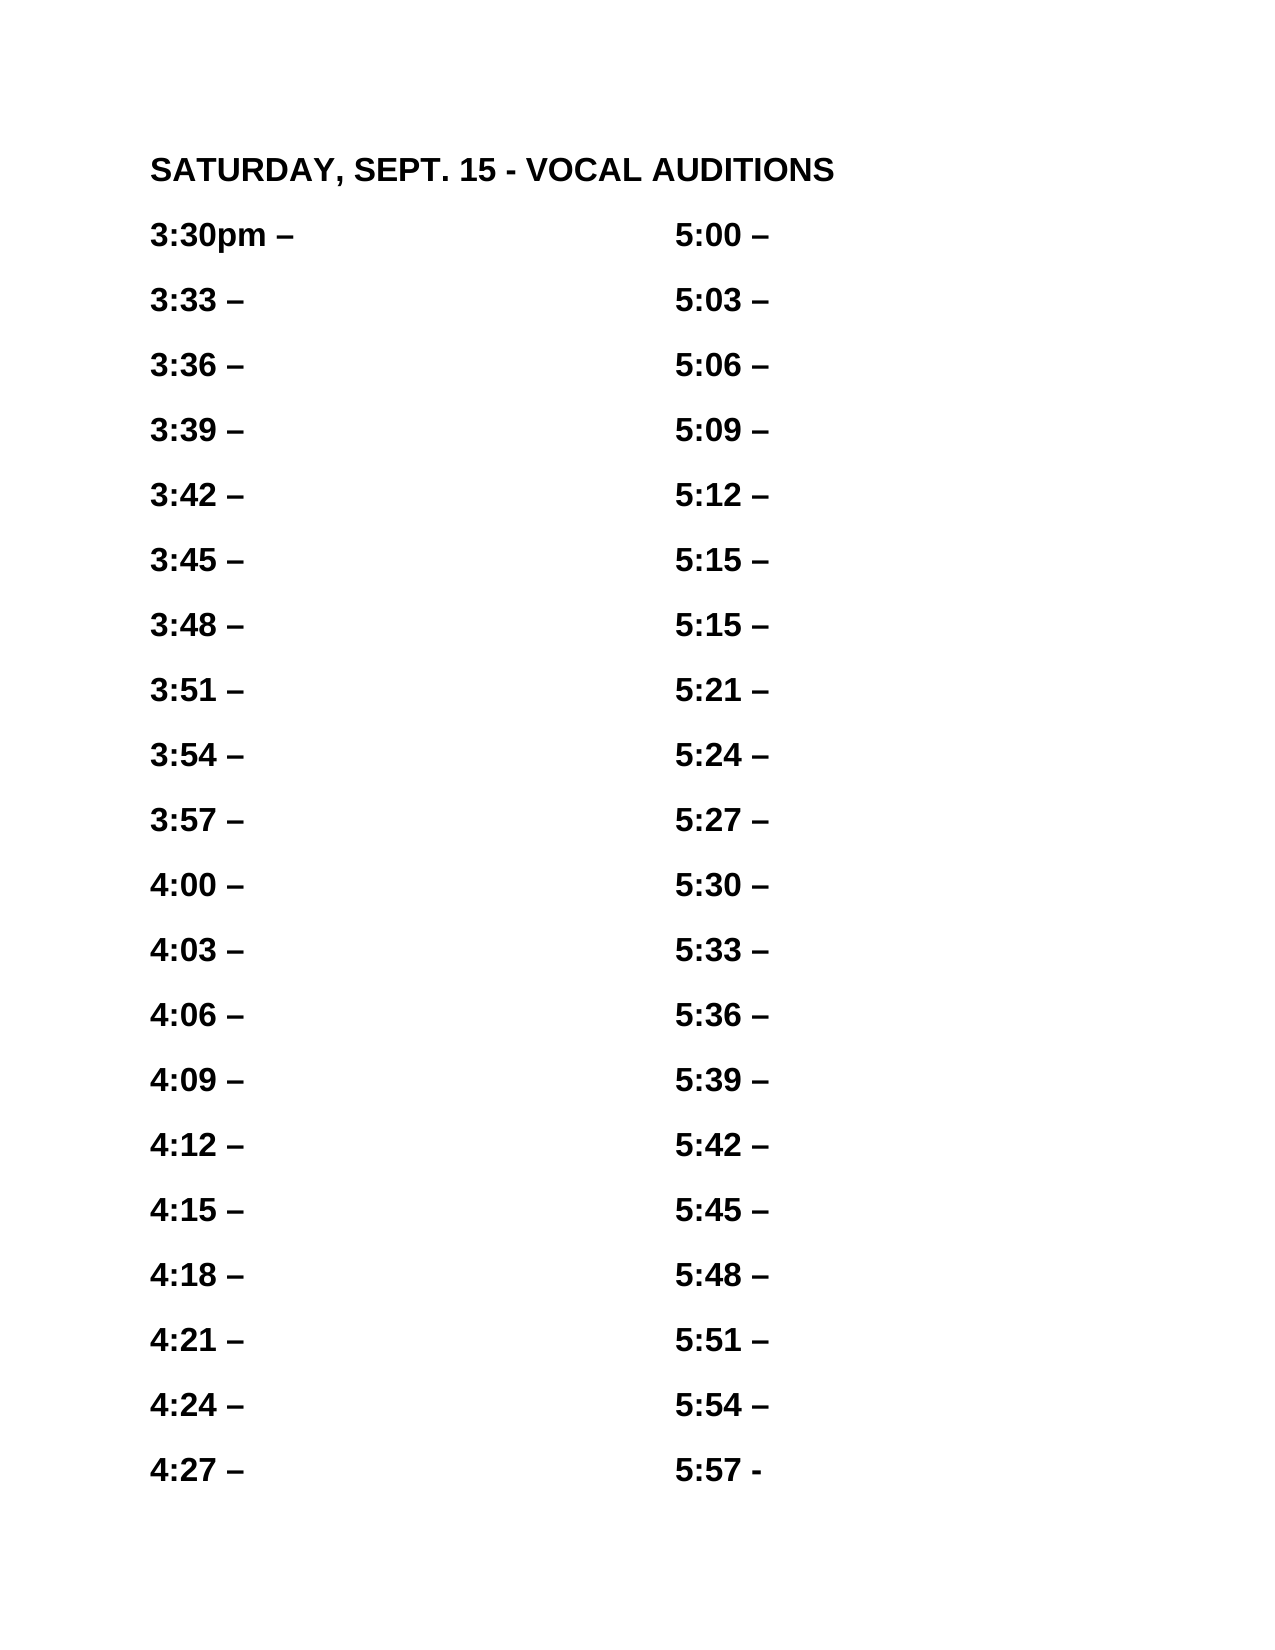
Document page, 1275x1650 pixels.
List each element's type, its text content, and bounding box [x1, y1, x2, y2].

text 4:06 – 5:36 – [150, 995, 1125, 1033]
text 3:33 – 5:03 – [150, 280, 1125, 318]
text 3:51 – 5:21 – [150, 670, 1125, 708]
text 3:54 – 5:24 – [150, 735, 1125, 773]
text 4:00 – 5:30 – [150, 865, 1125, 903]
text 4:27 – 5:57 - [150, 1450, 1125, 1488]
text 3:42 – 5:12 – [150, 475, 1125, 513]
text 3:36 – 5:06 – [150, 345, 1125, 383]
text 4:21 – 5:51 – [150, 1320, 1125, 1358]
text 4:15 – 5:45 – [150, 1190, 1125, 1228]
text 4:09 – 5:39 – [150, 1060, 1125, 1098]
text SATURDAY, SEPT. 15 - VOCAL AUDITIONS [150, 150, 1125, 188]
text 4:03 – 5:33 – [150, 930, 1125, 968]
text 3:48 – 5:15 – [150, 605, 1125, 643]
text 4:24 – 5:54 – [150, 1385, 1125, 1423]
text 4:12 – 5:42 – [150, 1125, 1125, 1163]
text 4:18 – 5:48 – [150, 1255, 1125, 1293]
text 3:57 – 5:27 – [150, 800, 1125, 838]
text 3:30pm – 5:00 – [150, 215, 1125, 253]
text 3:45 – 5:15 – [150, 540, 1125, 578]
text 3:39 – 5:09 – [150, 410, 1125, 448]
